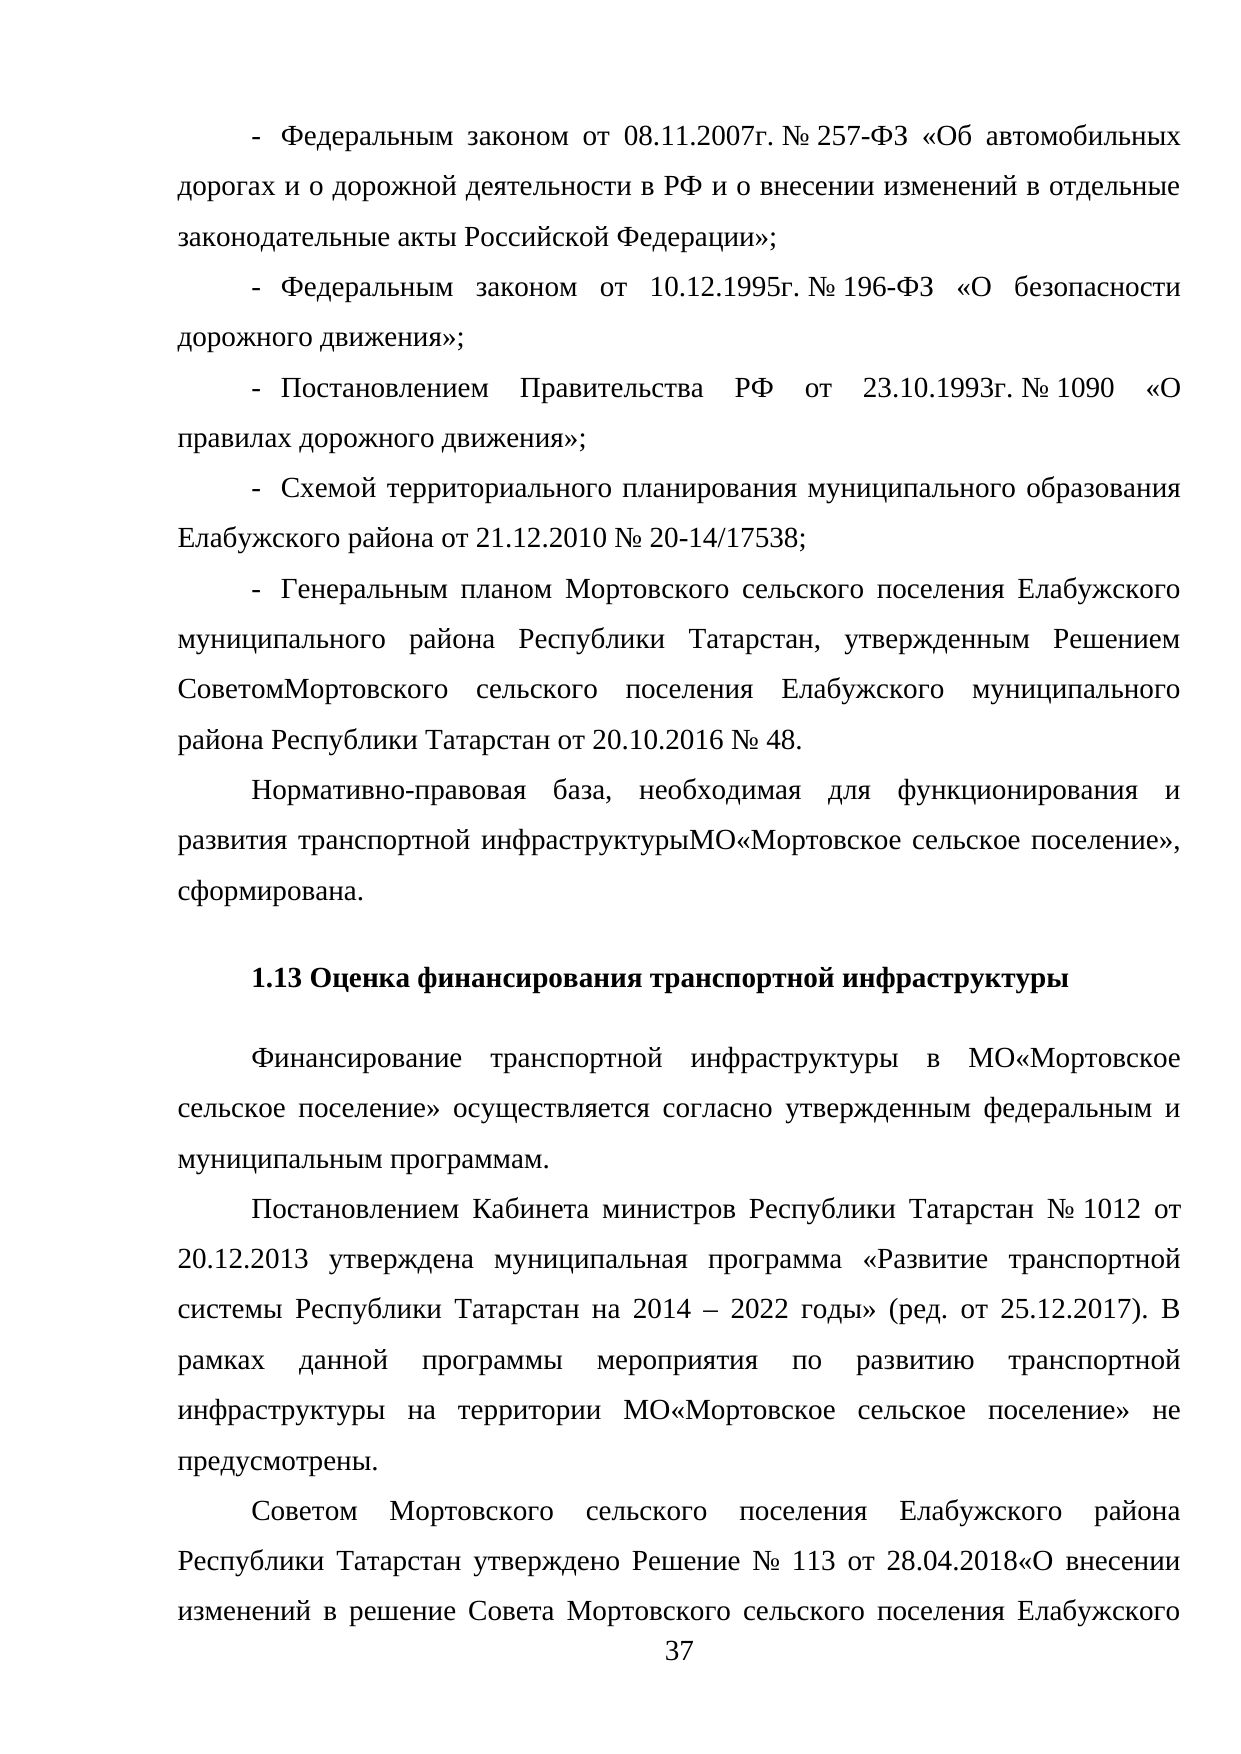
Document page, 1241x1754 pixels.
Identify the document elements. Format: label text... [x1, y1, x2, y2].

text Федеральным законом от 08.11.2007г. № 257-ФЗ «Об автомобильных дорогах и о дорожной деятельности в РФ и о внесении изменений в отдельные законодательные акты Российской Федерации»; [177, 118, 1181, 252]
text Федеральным законом от 10.12.1995г. № 196-ФЗ «О безопасности дорожного движения»; [177, 269, 1181, 353]
text Постановлением Кабинета министров Республики Татарстан № 1012 от 20.12.2013 утверждена муниципальная программа «Развитие транспортной системы Республики Татарстан на 2014 – 2022 годы» (ред. от 25.12.2017). В рамках данной программы мероприятия по развитию транспортной инфраструктуры на территории МО«Мортовское сельское поселение» не предусмотрены. [177, 1191, 1181, 1476]
text Схемой территориального планирования муниципального образования Елабужского района от 21.12.2010 № 20-14/17538; [177, 470, 1181, 554]
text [177, 1493, 1181, 1627]
text Генеральным планом Мортовского сельского поселения Елабужского муниципального района Республики Татарстан, утвержденным Решением СоветомМортовского сельского поселения Елабужского муниципального района Республики Татарстан от 20.10.2016 № 48. [177, 571, 1181, 755]
text Нормативно-правовая база, необходимая для функционирования и развития транспортной инфраструктурыМО«Мортовское сельское поселение», сформирована. [177, 772, 1181, 906]
subtitle 1.13 Оценка финансирования транспортной инфраструктуры [251, 961, 1181, 994]
text Постановлением Правительства РФ от 23.10.1993г. № 1090 «О правилах дорожного движения»; [177, 370, 1181, 453]
text Финансирование транспортной инфраструктуры в МО«Мортовское сельское поселение» осуществляется согласно утвержденным федеральным и муниципальным программам. [177, 1040, 1181, 1174]
